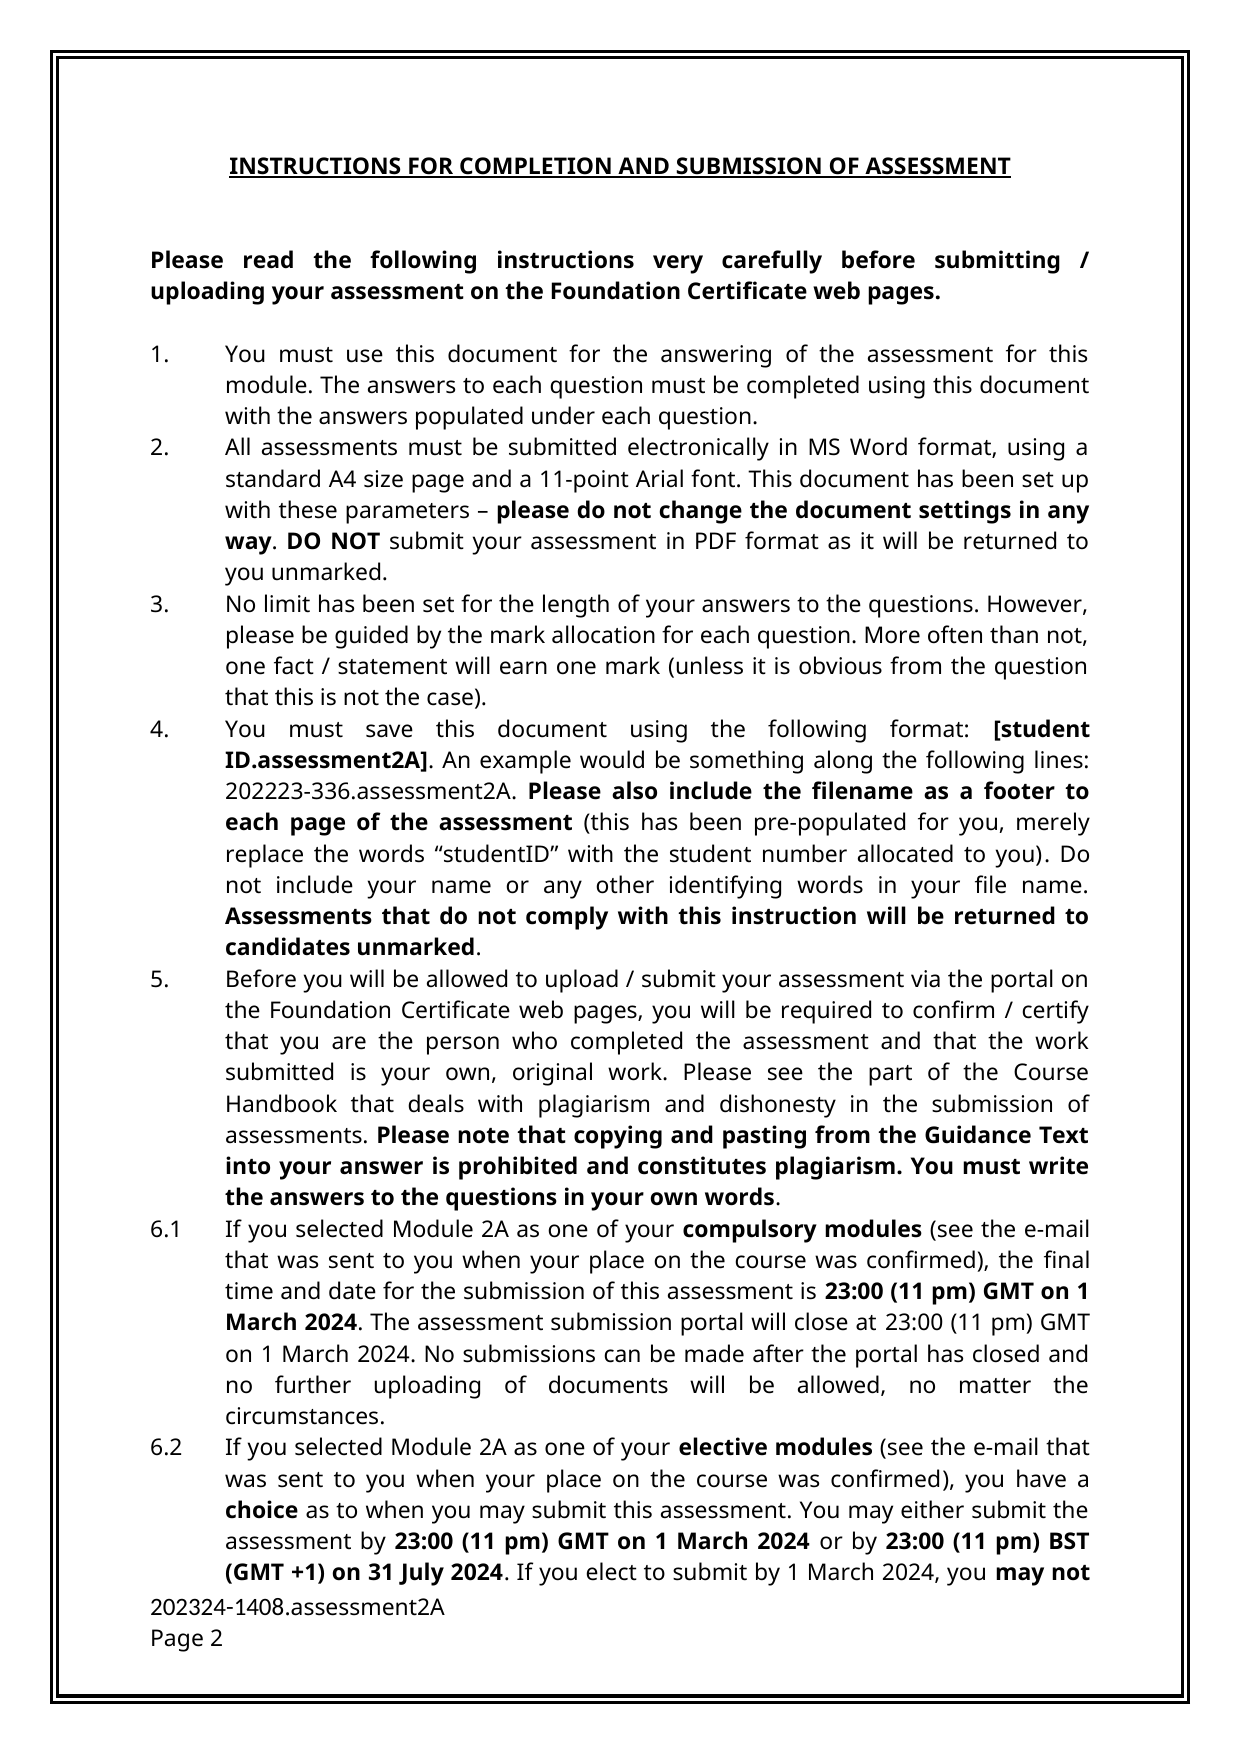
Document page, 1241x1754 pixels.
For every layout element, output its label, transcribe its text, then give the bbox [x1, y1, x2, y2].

text 1. You must use this document for the answering of the assessment for this module. The answers to each question must be completed using this document with the answers populated under each question. [150, 337, 1090, 431]
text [150, 1431, 1090, 1587]
text INSTRUCTIONS FOR COMPLETION AND SUBMISSION OF ASSESSMENT [150, 150, 1090, 181]
text 6.1 If you selected Module 2A as one of your compulsory modules (see the e-mail that was sent to you when your place on the course was confirmed), the final time and date for the submission of this assessment is 23:00 (11 pm) GMT on 1 March 2024. The assessment submission portal will close at 23:00 (11 pm) GMT on 1 March 2024. No submissions can be made after the portal has closed and no further uploading of documents will be allowed, no matter the circumstances. [150, 1212, 1090, 1431]
text 5. Before you will be allowed to upload / submit your assessment via the portal on the Foundation Certificate web pages, you will be required to confirm / certify that you are the person who completed the assessment and that the work submitted is your own, original work. Please see the part of the Course Handbook that deals with plagiarism and dishonesty in the submission of assessments. Please note that copying and pasting from the Guidance Text into your answer is prohibited and constitutes plagiarism. You must write the answers to the questions in your own words. [150, 962, 1090, 1212]
text 4. You must save this document using the following format: [student ID.assessment2A]. An example would be something along the following lines: 202223-336.assessment2A. Please also include the filename as a footer to each page of the assessment (this has been pre-populated for you, merely replace the words “studentID” with the student number allocated to you). Do not include your name or any other identifying words in your file name. Assessments that do not comply with this instruction will be returned to candidates unmarked. [150, 712, 1090, 962]
text Please read the following instructions very carefully before submitting / uploading your assessment on the Foundation Certificate web pages. [150, 244, 1090, 306]
text 3. No limit has been set for the length of your answers to the questions. However, please be guided by the mark allocation for each question. More often than not, one fact / statement will earn one mark (unless it is obvious from the question that this is not the case). [150, 587, 1090, 712]
text 2. All assessments must be submitted electronically in MS Word format, using a standard A4 size page and a 11-point Arial font. This document has been set up with these parameters – please do not change the document settings in any way. DO NOT submit your assessment in PDF format as it will be returned to you unmarked. [150, 431, 1090, 587]
